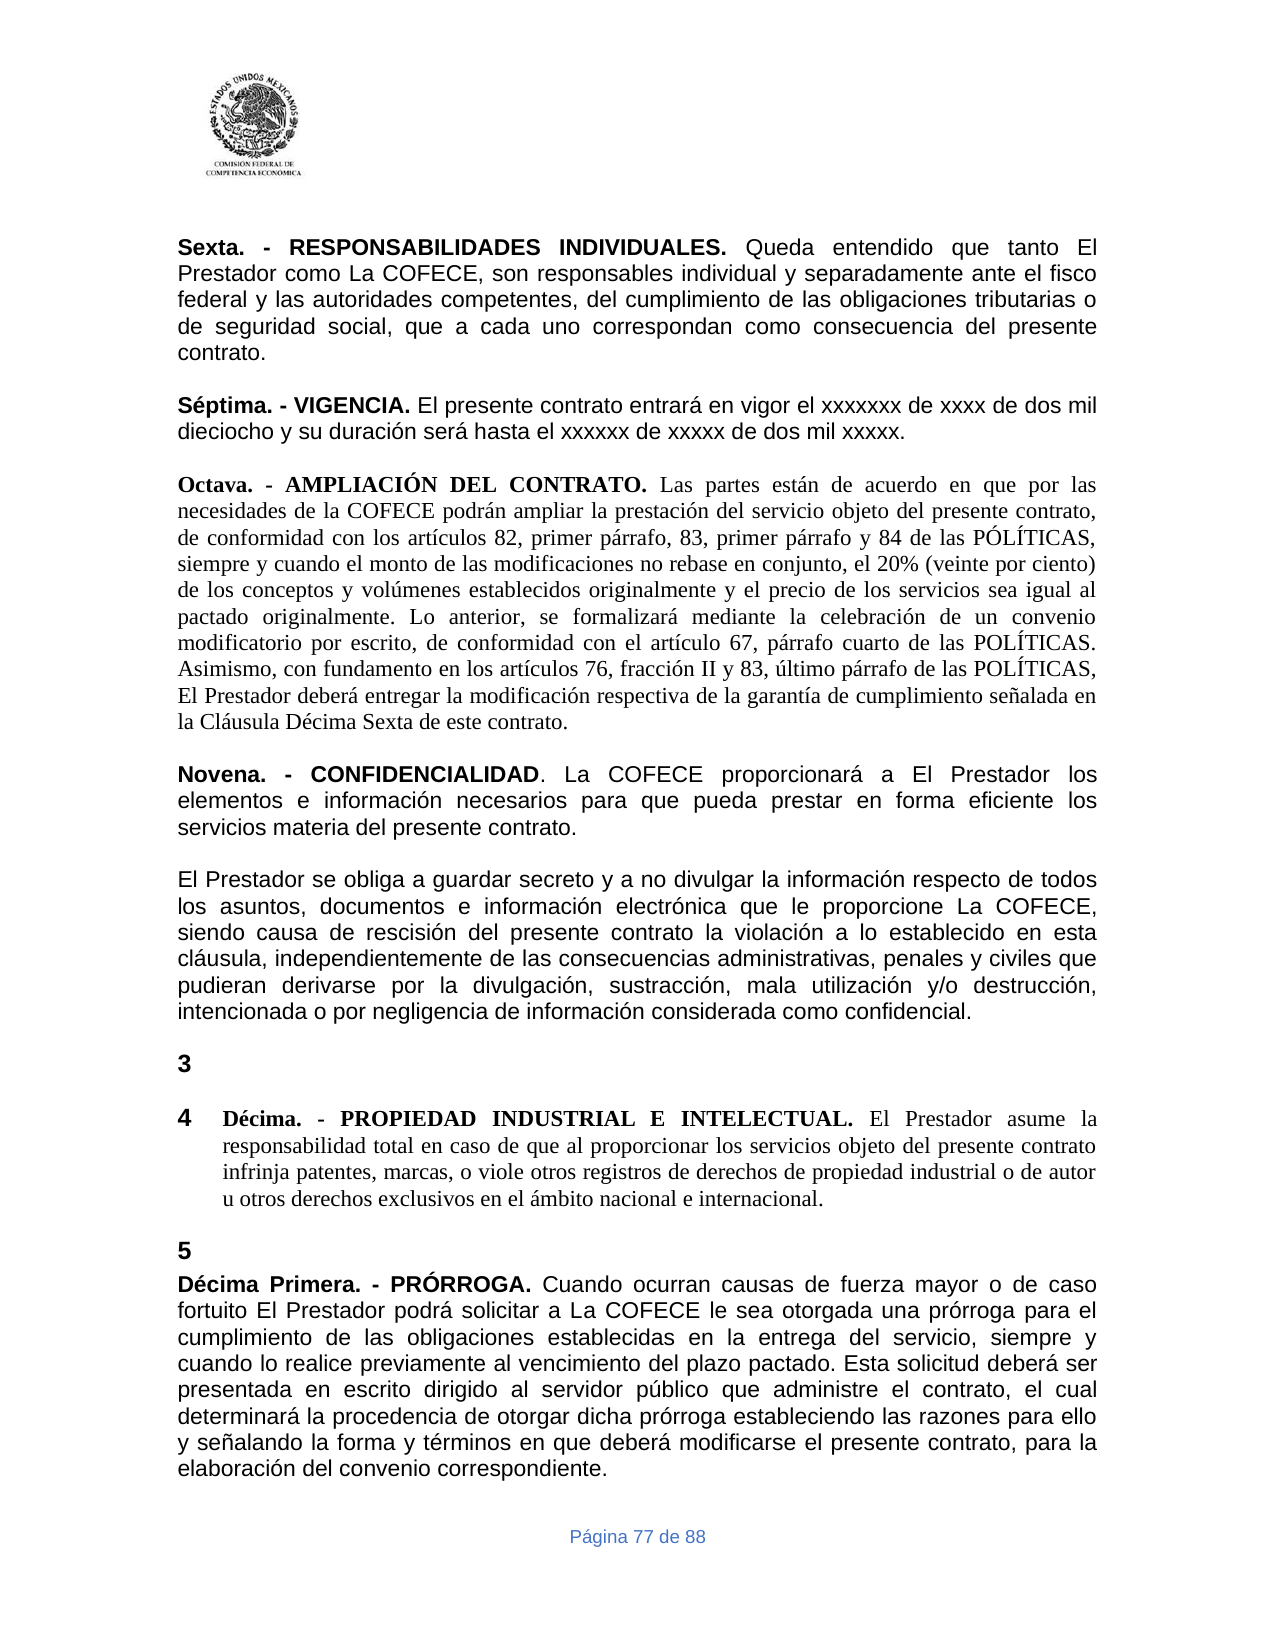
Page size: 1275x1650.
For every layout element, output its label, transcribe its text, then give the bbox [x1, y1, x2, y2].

picture [188, 73, 322, 179]
text Décima Primera. - PRÓRROGA. Cuando ocurran causas de fuerza mayor o de caso fortuito El Prestador podrá solicitar a La COFECE le sea otorgada una prórroga para el cumplimiento de las obligaciones establecidas en la entrega del servicio, siempre y cuando lo realice previamente al vencimiento del plazo pactado. Esta solicitud deberá ser presentada en escrito dirigido al servidor público que administre el contrato, el cual determinará la procedencia de otorgar dicha prórroga estableciendo las razones para ello y señalando la forma y términos en que deberá modificarse el presente contrato, para la elaboración del convenio correspondiente. [177, 1271, 1098, 1482]
text Séptima. - VIGENCIA. El presente contrato entrará en vigor el xxxxxxx de xxxx de dos mil dieciocho y su duración será hasta el xxxxxx de xxxxx de dos mil xxxxx. [177, 392, 1098, 444]
subtitle Décima. - PROPIEDAD INDUSTRIAL E INTELECTUAL. El Prestador asume la responsabilidad total en caso de que al proporcionar los servicios objeto del presente contrato infrinja patentes, marcas, o viole otros registros de derechos de propiedad industrial o de autor u otros derechos exclusivos en el ámbito nacional e internacional. [177, 1103, 1098, 1211]
text Novena. - CONFIDENCIALIDAD. La COFECE proporcionará a El Prestador los elementos e información necesarios para que pueda prestar en forma eficiente los servicios materia del presente contrato. [177, 761, 1098, 840]
text El Prestador se obliga a guardar secreto y a no divulgar la información respecto de todos los asuntos, documentos e información electrónica que le proporcione La COFECE, siendo causa de rescisión del presente contrato la violación a lo establecido en esta cláusula, independientemente de las consecuencias administrativas, penales y civiles que pudieran derivarse por la divulgación, sustracción, mala utilización y/o destrucción, intencionada o por negligencia de información considerada como confidencial. [177, 866, 1098, 1024]
text Sexta. - RESPONSABILIDADES INDIVIDUALES. Queda entendido que tanto El Prestador como La COFECE, son responsables individual y separadamente ante el fisco federal y las autoridades competentes, del cumplimiento de las obligaciones tributarias o de seguridad social, que a cada uno correspondan como consecuencia del presente contrato. [177, 234, 1098, 366]
text Octava. - AMPLIACIÓN DEL CONTRATO. Las partes están de acuerdo en que por las necesidades de la COFECE podrán ampliar la prestación del servicio objeto del presente contrato, de conformidad con los artículos 82, primer párrafo, 83, primer párrafo y 84 de las PÓLÍTICAS, siempre y cuando el monto de las modificaciones no rebase en conjunto, el 20% (veinte por ciento) de los conceptos y volúmenes establecidos originalmente y el precio de los servicios sea igual al pactado originalmente. Lo anterior, se formalizará mediante la celebración de un convenio modificatorio por escrito, de conformidad con el artículo 67, párrafo cuarto de las POLÍTICAS. Asimismo, con fundamento en los artículos 76, fracción II y 83, último párrafo de las POLÍTICAS, El Prestador deberá entregar la modificación respectiva de la garantía de cumplimiento señalada en la Cláusula Décima Sexta de este contrato. [177, 471, 1098, 734]
